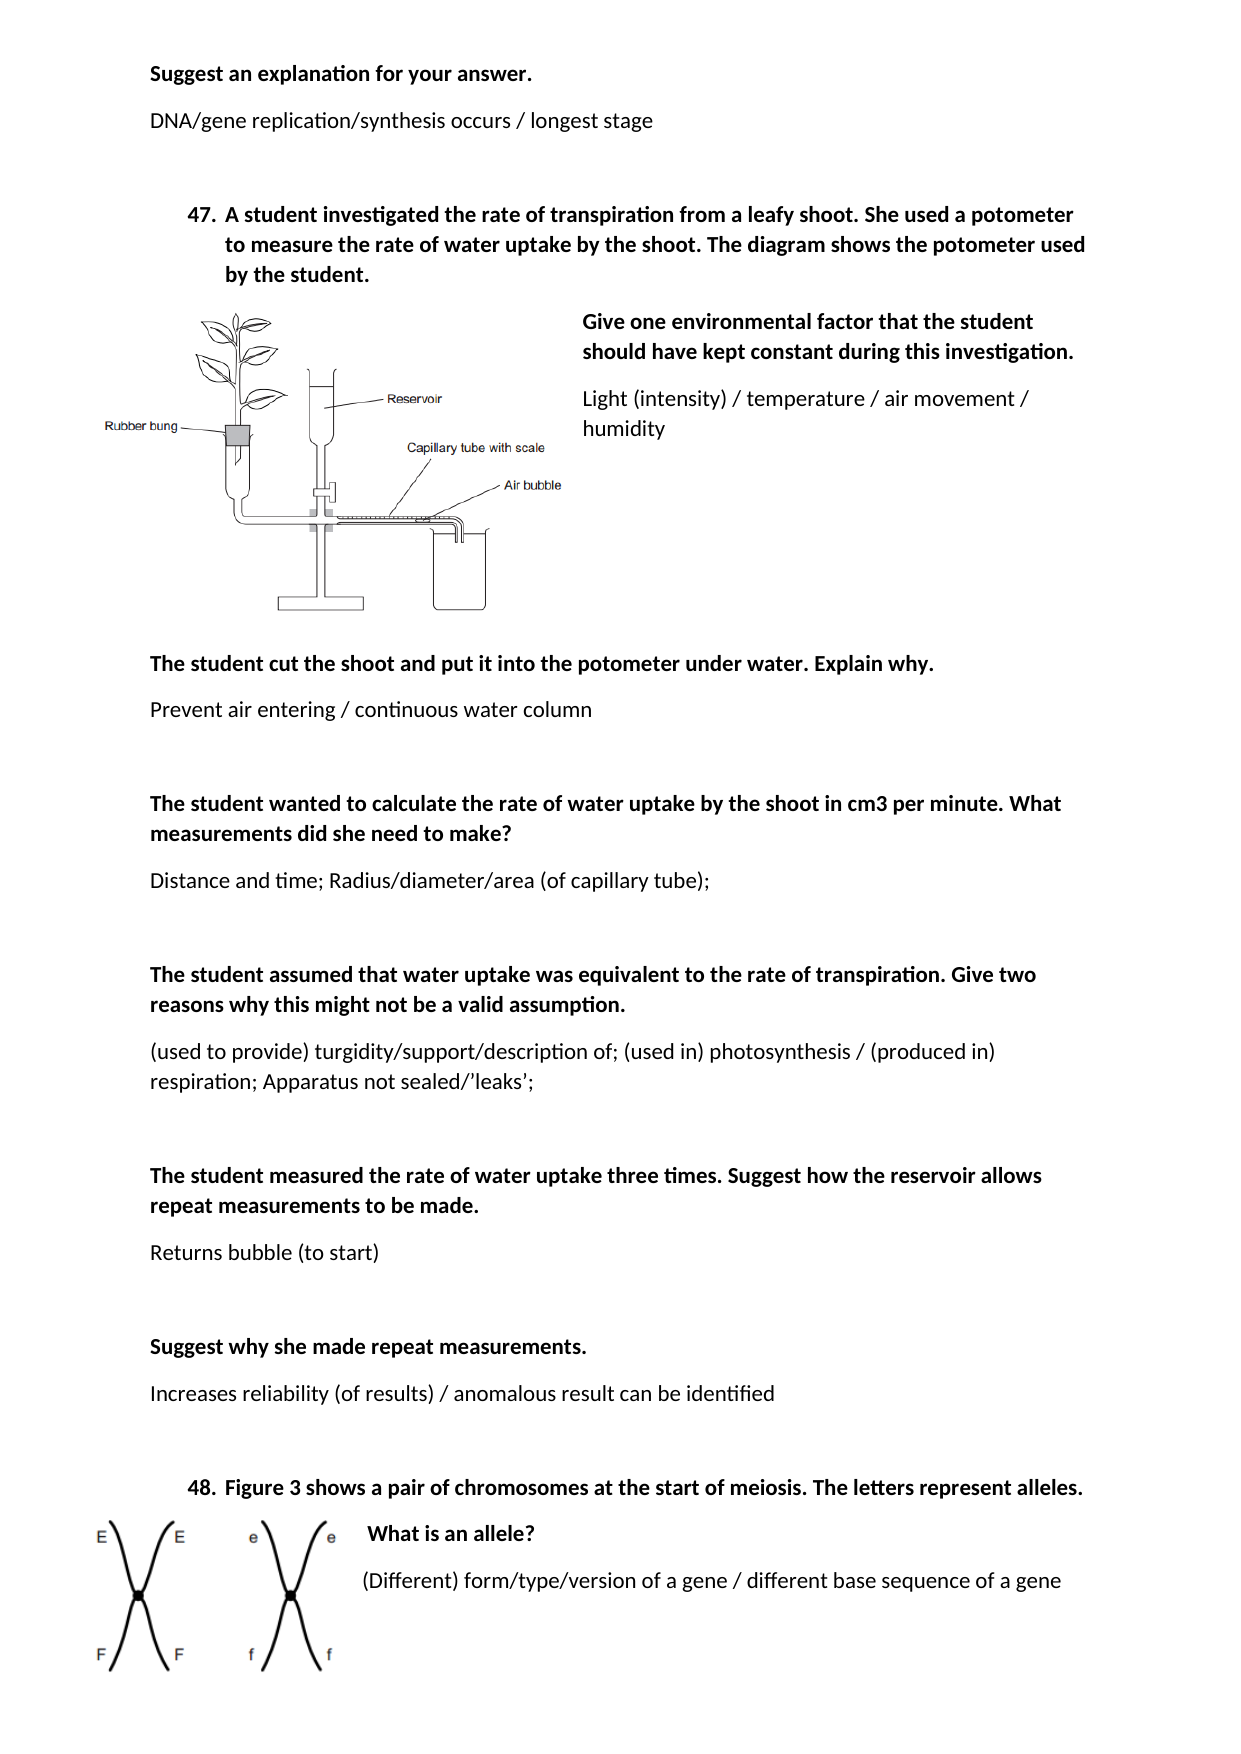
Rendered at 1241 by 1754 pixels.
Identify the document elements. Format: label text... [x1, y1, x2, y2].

text Distance and time; Radius/diameter/area (of capillary tube); [150, 866, 1090, 894]
text The student assumed that water uptake was equivalent to the rate of transpiration. Give two reasons why this might not be a valid assumption. [150, 960, 1090, 1018]
text What is an allele? [344, 1519, 1090, 1547]
text The student measured the rate of water uptake three times. Suggest how the reservoir allows repeat measurements to be made. [150, 1161, 1090, 1219]
text Prevent air entering / continuous water column [150, 696, 1090, 723]
picture [68, 295, 564, 617]
text DNA/gene replication/synthesis occurs / longest stage [150, 106, 1090, 134]
text Returns bubble (to start) [150, 1238, 1090, 1266]
text Suggest an explanation for your answer. [150, 59, 1090, 87]
text (used to provide) turgidity/support/description of; (used in) photosynthesis / (produced in) respiration; Apparatus not sealed/’leaks’; [150, 1037, 1090, 1095]
text The student cut the shoot and put it into the potometer under water. Explain why. [150, 649, 1090, 677]
text The student wanted to calculate the rate of water uptake by the shoot in cm3 per minute. What measurements did she need to make? [150, 789, 1090, 847]
list Figure 3 shows a pair of chromosomes at the start of meiosis. The letters represent alleles. [187, 1473, 1090, 1501]
text Increases reliability (of results) / anomalous result can be identified [150, 1379, 1090, 1407]
text Light (intensity) / temperature / air movement / humidity [564, 384, 1090, 442]
picture [80, 1508, 344, 1685]
list A student investigated the rate of transpiration from a leafy shoot. She used a potometer to measure the rate of water uptake by the shoot. The diagram shows the potometer used by the student. [187, 200, 1090, 288]
text (Different) form/type/version of a gene / different base sequence of a gene [344, 1566, 1090, 1594]
text Give one environmental factor that the student should have kept constant during this investigation. [564, 307, 1090, 365]
text Suggest why she made repeat measurements. [150, 1332, 1090, 1360]
